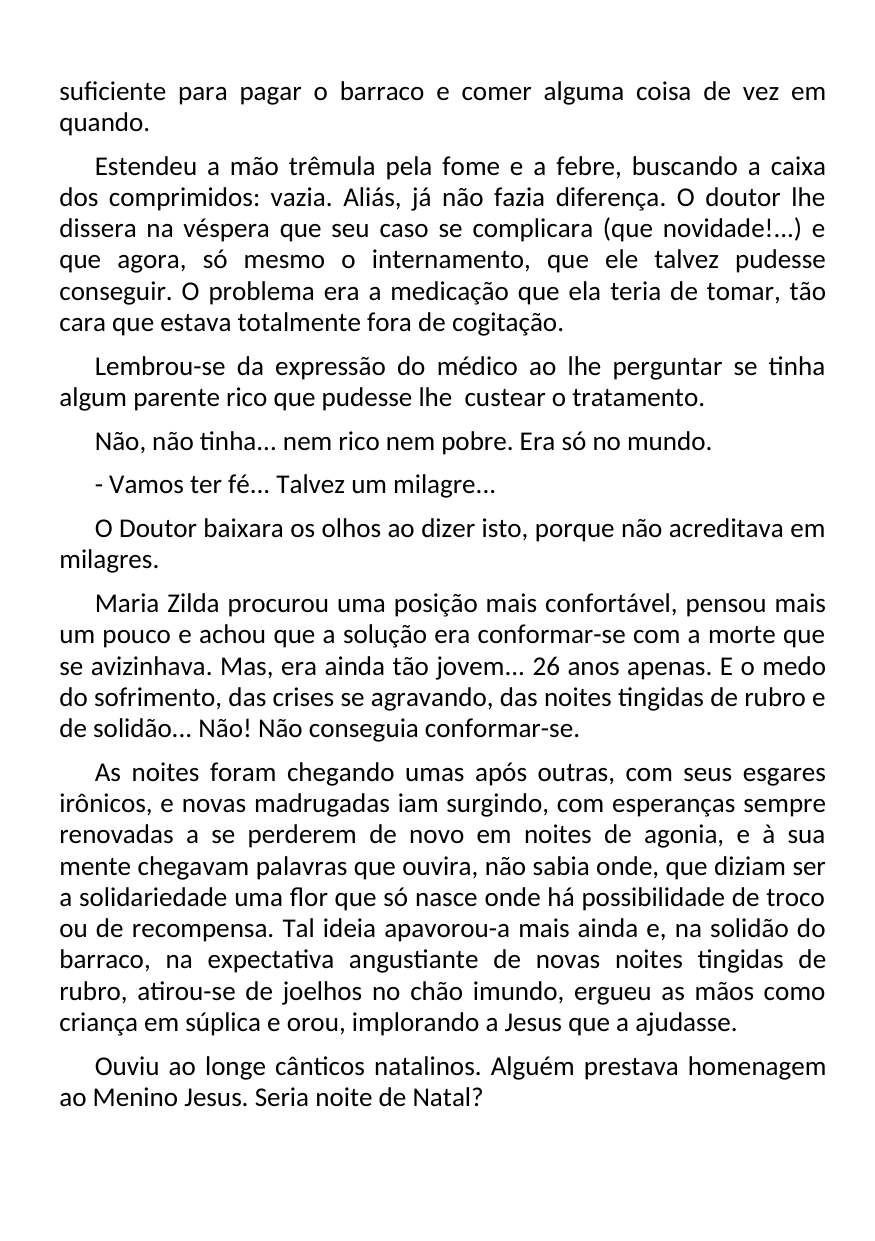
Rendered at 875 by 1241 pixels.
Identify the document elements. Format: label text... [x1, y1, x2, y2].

text As noites foram chegando umas após outras, com seus esgares irônicos, e novas madrugadas iam surgindo, com esperanças sempre renovadas a se perderem de novo em noites de agonia, e à sua mente chegavam palavras que ouvira, não sabia onde, que diziam ser a solidariedade uma flor que só nasce onde há possibilidade de troco ou de recompensa. Tal ideia apavorou-a mais ainda e, na solidão do barraco, na expectativa angustiante de novas noites tingidas de rubro, atirou-se de joelhos no chão imundo, ergueu as mãos como criança em súplica e orou, implorando a Jesus que a ajudasse. [59, 756, 827, 1037]
text Estendeu a mão trêmula pela fome e a febre, buscando a caixa dos comprimidos: vazia. Aliás, já não fazia diferença. O doutor lhe dissera na véspera que seu caso se complicara (que novidade!...) e que agora, só mesmo o internamento, que ele talvez pudesse conseguir. O problema era a medicação que ela teria de tomar, tão cara que estava totalmente fora de cogitação. [59, 150, 827, 337]
text O Doutor baixara os olhos ao dizer isto, porque não acreditava em milagres. [59, 512, 827, 575]
text - Vamos ter fé... Talvez um milagre... [59, 469, 827, 500]
text Ouviu ao longe cânticos natalinos. Alguém prestava homenagem ao Menino Jesus. Seria noite de Natal? [59, 1050, 827, 1112]
text Não, não tinha... nem rico nem pobre. Era só no mundo. [59, 425, 827, 456]
text Lembrou-se da expressão do médico ao lhe perguntar se tinha algum parente rico que pudesse lhe custear o tratamento. [59, 350, 827, 412]
text Maria Zilda procurou uma posição mais confortável, pensou mais um pouco e achou que a solução era conformar-se com a morte que se avizinhava. Mas, era ainda tão jovem... 26 anos apenas. E o medo do sofrimento, das crises se agravando, das noites tingidas de rubro e de solidão... Não! Não conseguia conformar-se. [59, 587, 827, 744]
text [59, 75, 827, 137]
